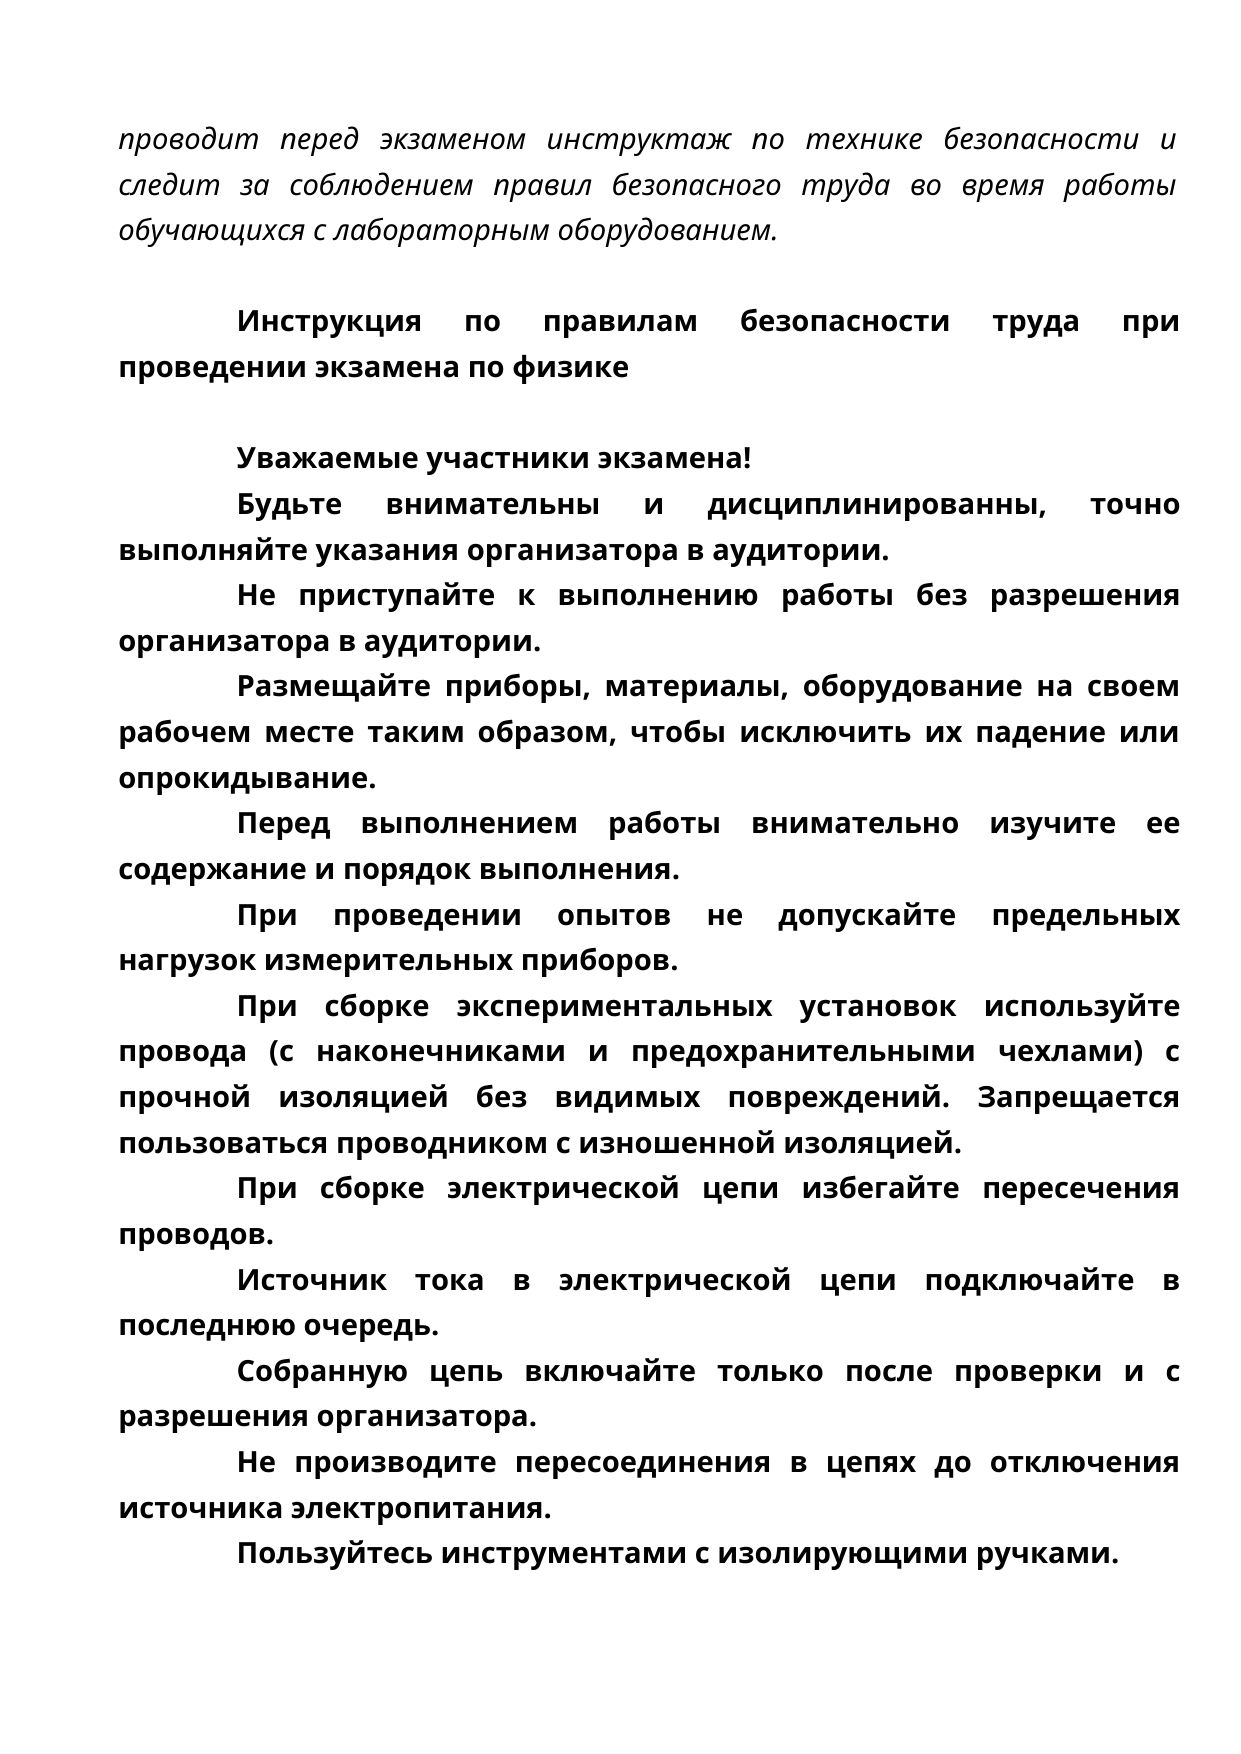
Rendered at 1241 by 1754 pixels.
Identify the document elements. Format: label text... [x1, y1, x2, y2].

text Собранную цепь включайте только после проверки и с разрешения организатора. [118, 1350, 1181, 1435]
text Размещайте приборы, материалы, оборудование на своем рабочем месте таким образом, чтобы исключить их падение или опрокидывание. [118, 666, 1181, 797]
text При проведении опытов не допускайте предельных нагрузок измерительных приборов. [118, 894, 1181, 979]
text Уважаемые участники экзамена! [118, 437, 1181, 477]
text Не приступайте к выполнению работы без разрешения организатора в аудитории. [118, 574, 1181, 660]
text Перед выполнением работы внимательно изучите ее содержание и порядок выполнения. [118, 802, 1181, 888]
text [118, 118, 1181, 249]
text Не производите пересоединения в цепях до отключения источника электропитания. [118, 1441, 1181, 1527]
text Будьте внимательны и дисциплинированны, точно выполняйте указания организатора в аудитории. [118, 483, 1181, 568]
text Пользуйтесь инструментами с изолирующими ручками. [118, 1532, 1181, 1572]
text При сборке электрической цепи избегайте пересечения проводов. [118, 1167, 1181, 1253]
text Источник тока в электрической цепи подключайте в последнюю очередь. [118, 1259, 1181, 1344]
text При сборке экспериментальных установок используйте провода (с наконечниками и предохранительными чехлами) с прочной изоляцией без видимых повреждений. Запрещается пользоваться проводником с изношенной изоляцией. [118, 985, 1181, 1162]
text Инструкция по правилам безопасности труда при проведении экзамена по физике [118, 301, 1181, 386]
